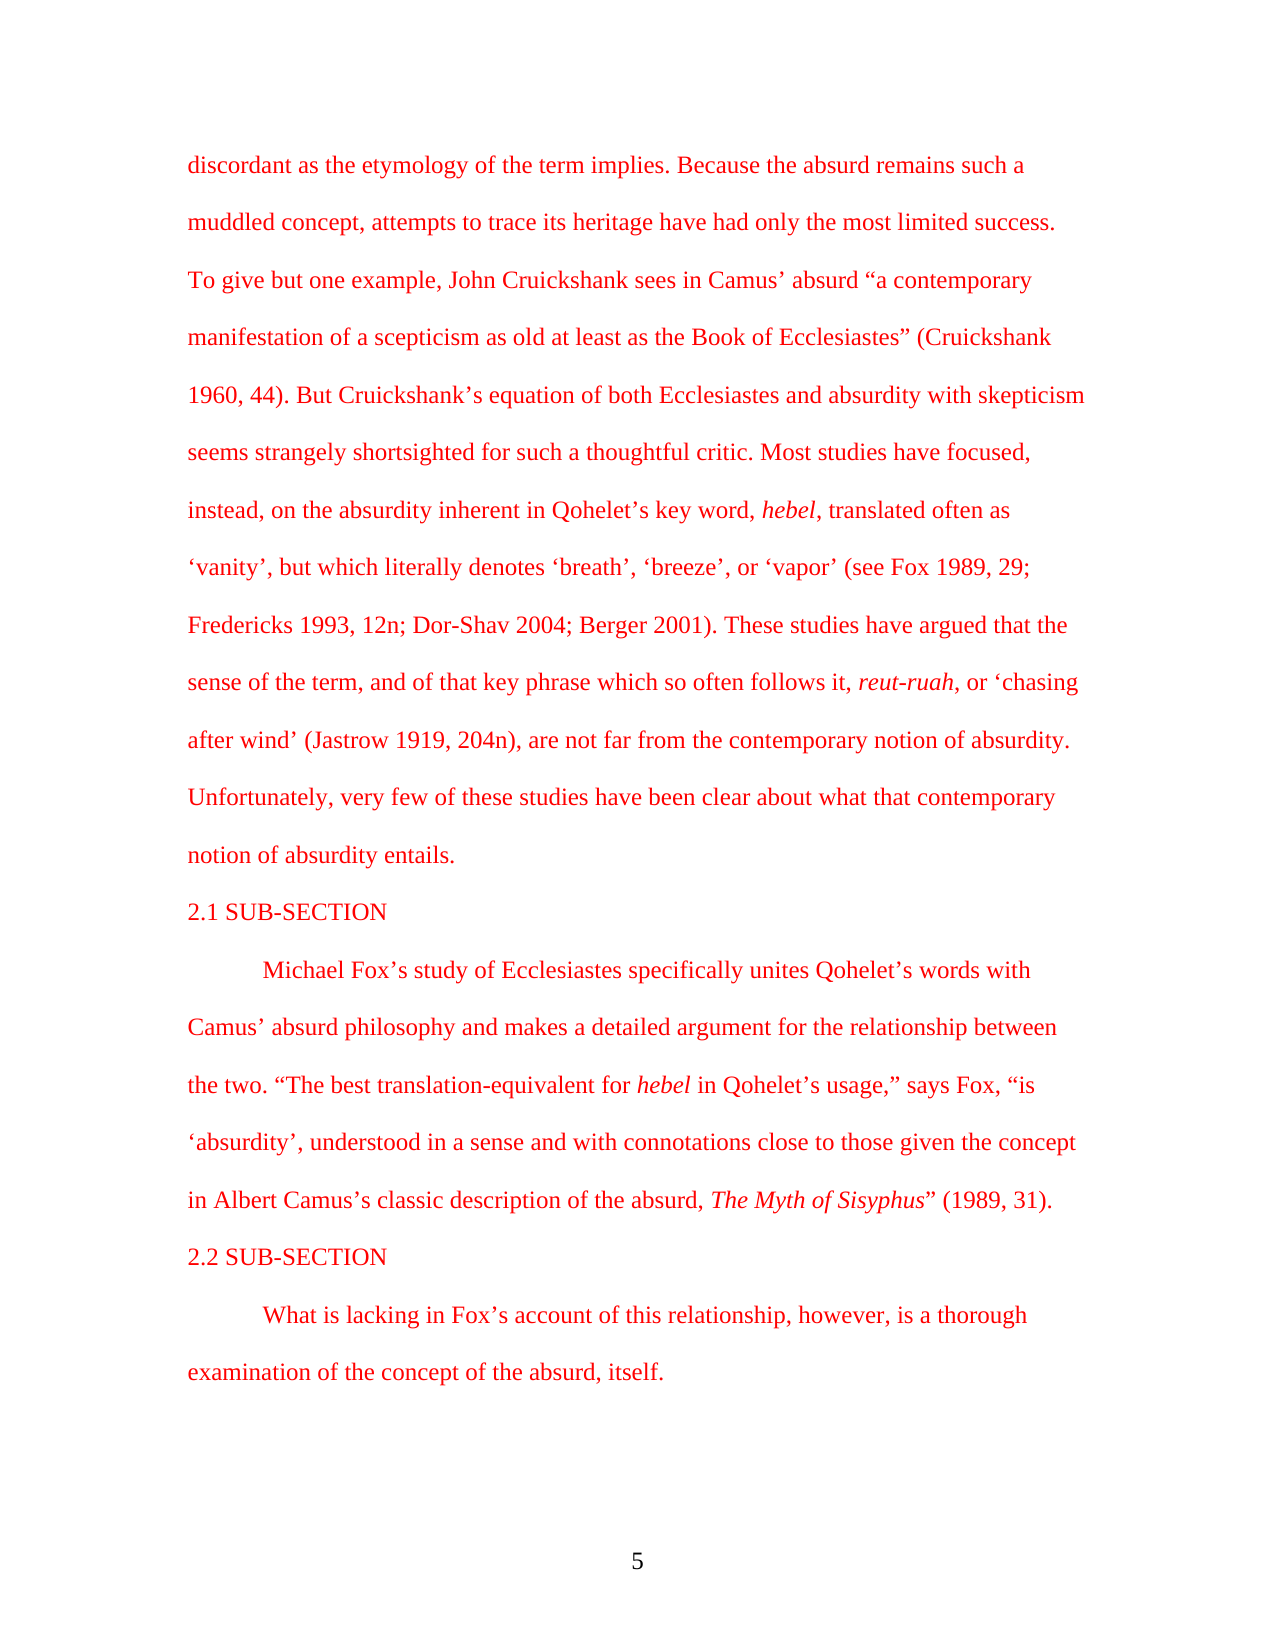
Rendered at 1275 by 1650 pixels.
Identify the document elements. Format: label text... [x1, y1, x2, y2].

text 2.1 SUB-SECTION [187, 897, 1087, 926]
text 2.2 SUB-SECTION [187, 1242, 1087, 1271]
text Michael Fox’s study of Ecclesiastes specifically unites Qohelet’s words with Camus’ absurd philosophy and makes a detailed argument for the relationship between the two. “The best translation-equivalent for hebel in Qohelet’s usage,” says Fox, “is ‘absurdity’, understood in a sense and with connotations close to those given the concept in Albert Camus’s classic description of the absurd, The Myth of Sisyphus” (1989, 31). [187, 955, 1087, 1214]
text What is lacking in Fox’s account of this relationship, however, is a thorough examination of the concept of the absurd, itself. [187, 1300, 1087, 1386]
text discordant as the etymology of the term implies. Because the absurd remains such a muddled concept, attempts to trace its heritage have had only the most limited success. To give but one example, John Cruickshank sees in Camus’ absurd “a contemporary manifestation of a scepticism as old at least as the Book of Ecclesiastes” (Cruickshank 1960, 44). But Cruickshank’s equation of both Ecclesiastes and absurdity with skepticism seems strangely shortsighted for such a thoughtful critic. Most studies have focused, instead, on the absurdity inherent in Qohelet’s key word, hebel, translated often as ‘vanity’, but which literally denotes ‘breath’, ‘breeze’, or ‘vapor’ (see Fox 1989, 29; Fredericks 1993, 12n; Dor-Shav 2004; Berger 2001). These studies have argued that the sense of the term, and of that key phrase which so often follows it, reut-ruah, or ‘chasing after wind’ (Jastrow 1919, 204n), are not far from the contemporary notion of absurdity. Unfortunately, very few of these studies have been clear about what that contemporary notion of absurdity entails. [187, 150, 1087, 869]
